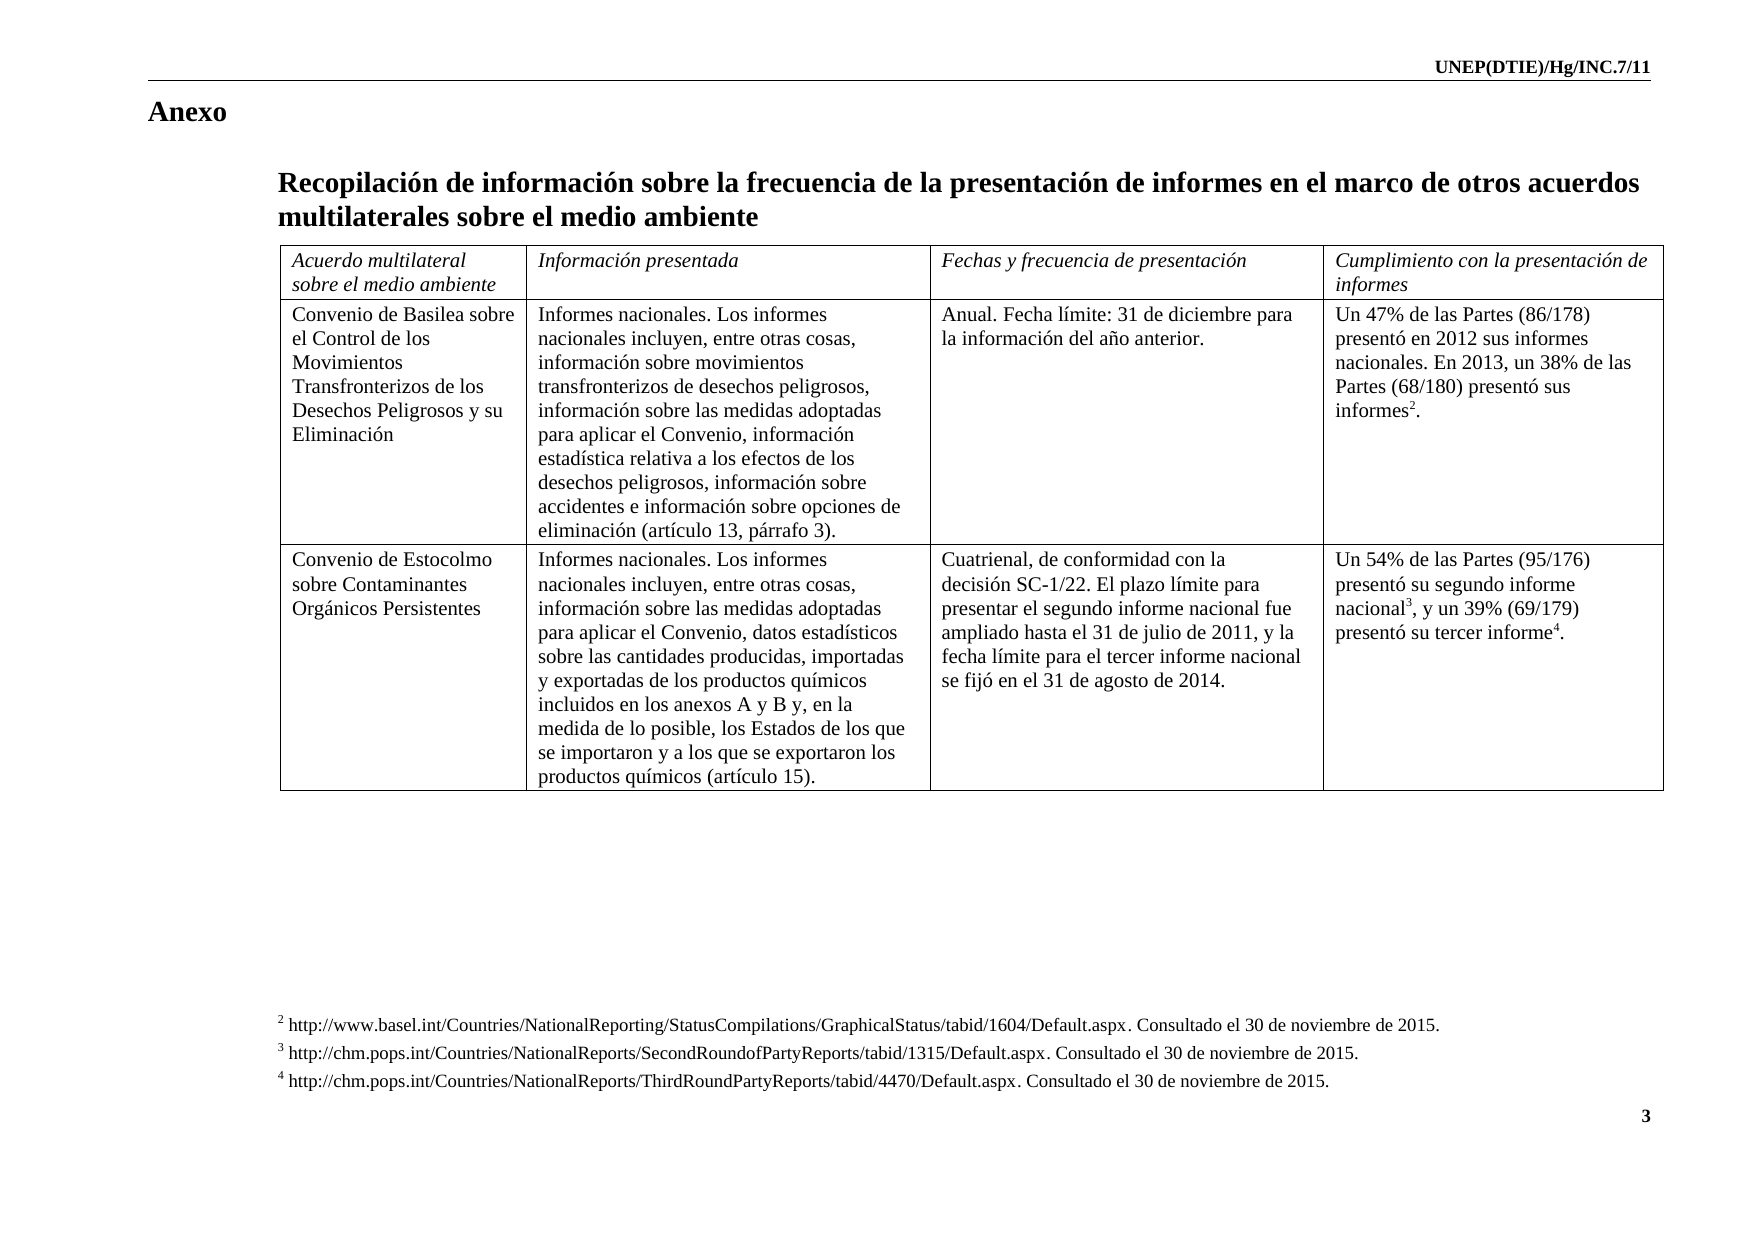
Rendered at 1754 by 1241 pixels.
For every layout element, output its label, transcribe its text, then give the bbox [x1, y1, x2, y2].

table_header Fechas y frecuencia de presentación [931, 246, 1323, 298]
table_cell Convenio de Estocolmo sobre Contaminantes Orgánicos Persistentes [281, 545, 526, 790]
text Anexo [148, 94, 1651, 128]
table_cell Un 47% de las Partes (86/178) presentó en 2012 sus informes nacionales. En 2013, un 38% de las Partes (68/180) presentó sus informes. [1324, 300, 1663, 544]
table_cell Cuatrienal, de conformidad con la decisión SC-1/22. El plazo límite para presentar el segundo informe nacional fue ampliado hasta el 31 de julio de 2011, y la fecha límite para el tercer informe nacional se fijó en el 31 de agosto de 2014. [931, 545, 1323, 790]
table_cell Un 54% de las Partes (95/176) presentó su segundo informe nacional, y un 39% (69/179) presentó su tercer informe. [1324, 545, 1663, 790]
table_cell Convenio de Basilea sobre el Control de los Movimientos Transfronterizos de los Desechos Peligrosos y su Eliminación [281, 300, 526, 544]
title Recopilación de información sobre la frecuencia de la presentación de informes en el marco de otros acuerdos multilaterales sobre el medio ambiente [278, 166, 1651, 233]
table_cell Informes nacionales. Los informes nacionales incluyen, entre otras cosas, información sobre las medidas adoptadas para aplicar el Convenio, datos estadísticos sobre las cantidades producidas, importadas y exportadas de los productos químicos incluidos en los anexos A y B y, en la medida de lo posible, los Estados de los que se importaron y a los que se exportaron los productos químicos (artículo 15). [527, 545, 930, 790]
table_cell Anual. Fecha límite: 31 de diciembre para la información del año anterior. [931, 300, 1323, 544]
table_header Acuerdo multilateral sobre el medio ambiente [281, 246, 526, 298]
table_cell Informes nacionales. Los informes nacionales incluyen, entre otras cosas, información sobre movimientos transfronterizos de desechos peligrosos, información sobre las medidas adoptadas para aplicar el Convenio, información estadística relativa a los efectos de los desechos peligrosos, información sobre accidentes e información sobre opciones de eliminación (artículo 13, párrafo 3). [527, 300, 930, 544]
table_header Cumplimiento con la presentación de informes [1324, 246, 1663, 298]
table_header Información presentada [527, 246, 930, 298]
